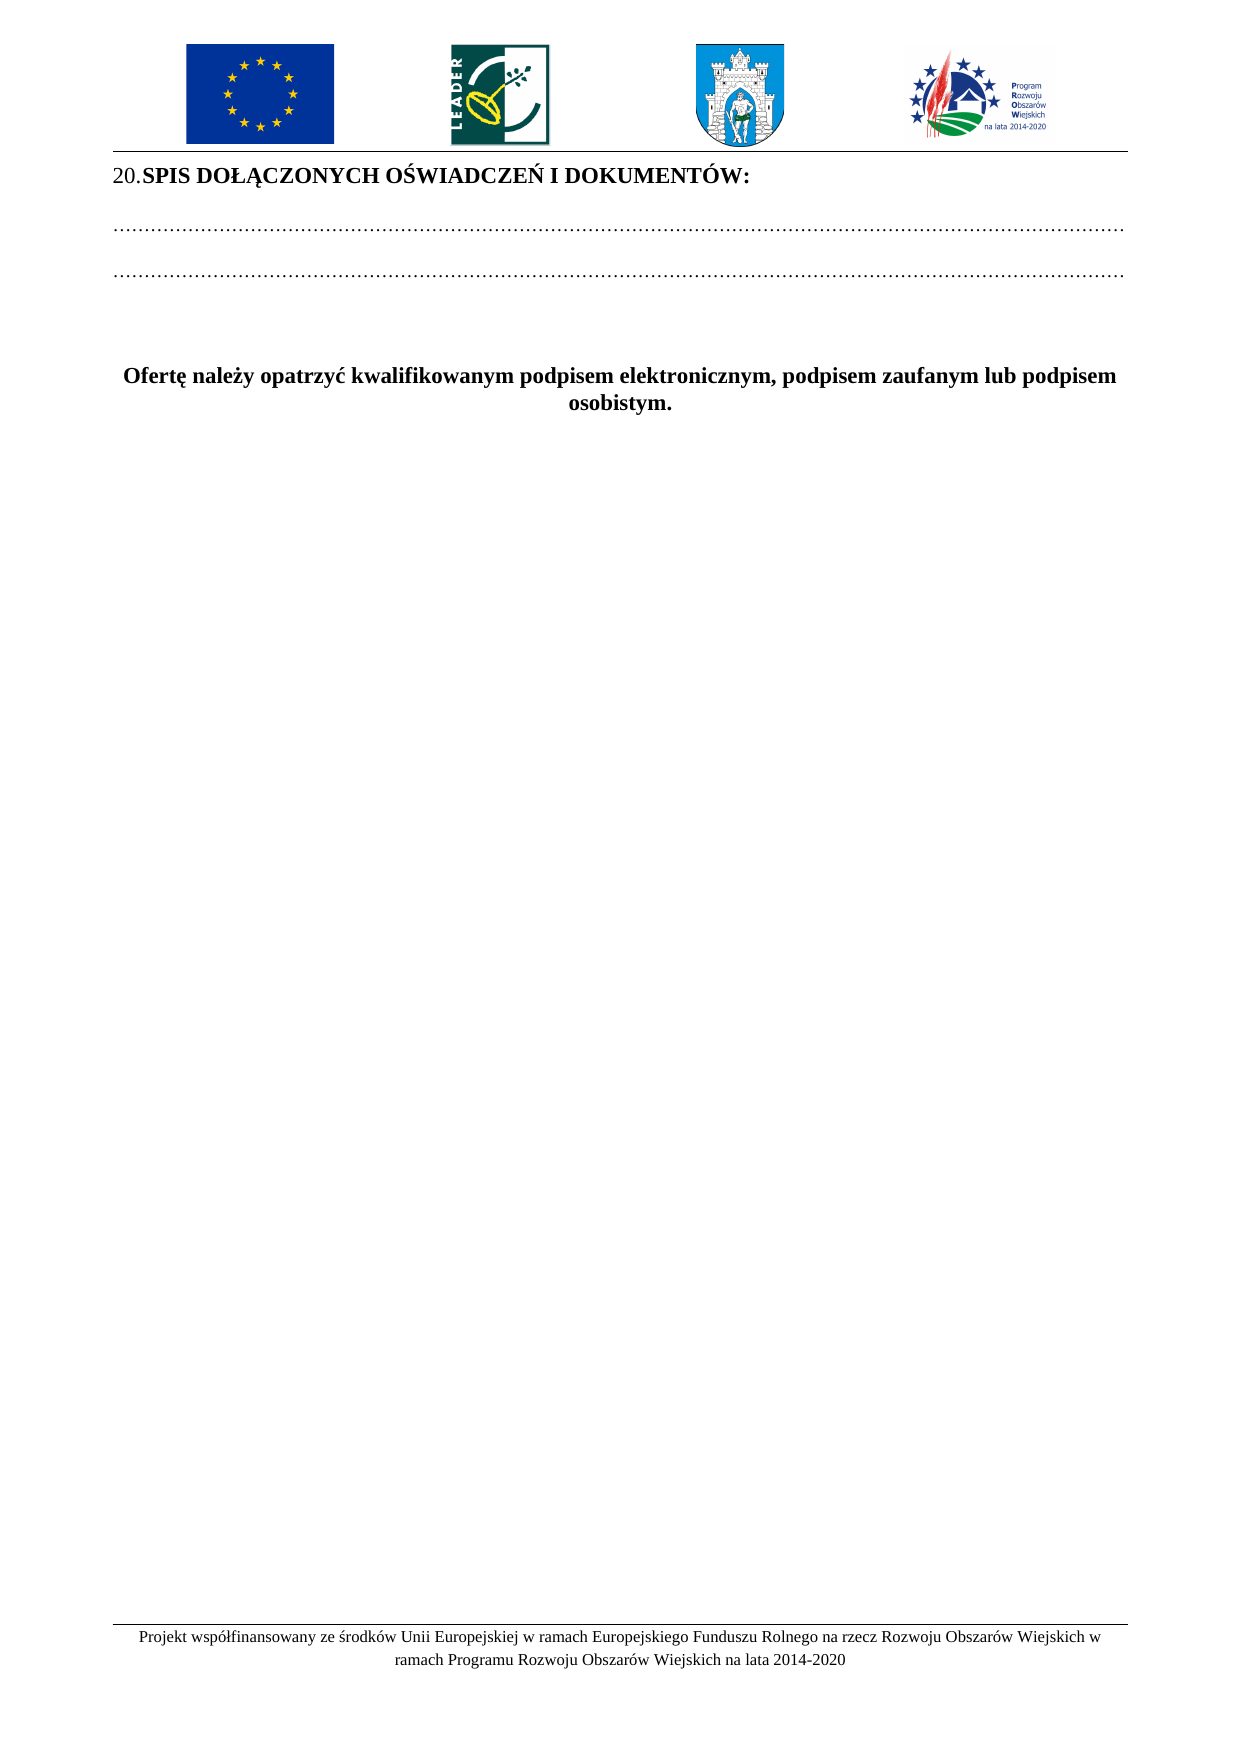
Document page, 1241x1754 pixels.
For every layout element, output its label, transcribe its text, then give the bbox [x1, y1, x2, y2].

list Ofertę należy opatrzyć kwalifikowanym podpisem elektronicznym, podpisem zaufanym lub podpisem osobistym. [112, 362, 1128, 415]
picture [450, 44, 551, 146]
picture [732, 92, 753, 142]
picture [903, 44, 1057, 146]
picture [186, 44, 335, 144]
list SPIS DOŁĄCZONYCH OŚWIADCZEŃ I DOKUMENTÓW: [112, 162, 1128, 189]
picture [696, 52, 785, 147]
list ……………………………………………………………………………………………………………………………………………… [112, 214, 1128, 235]
picture [728, 111, 732, 123]
list ……………………………………………………………………………………………………………………………………………… [112, 260, 1128, 282]
